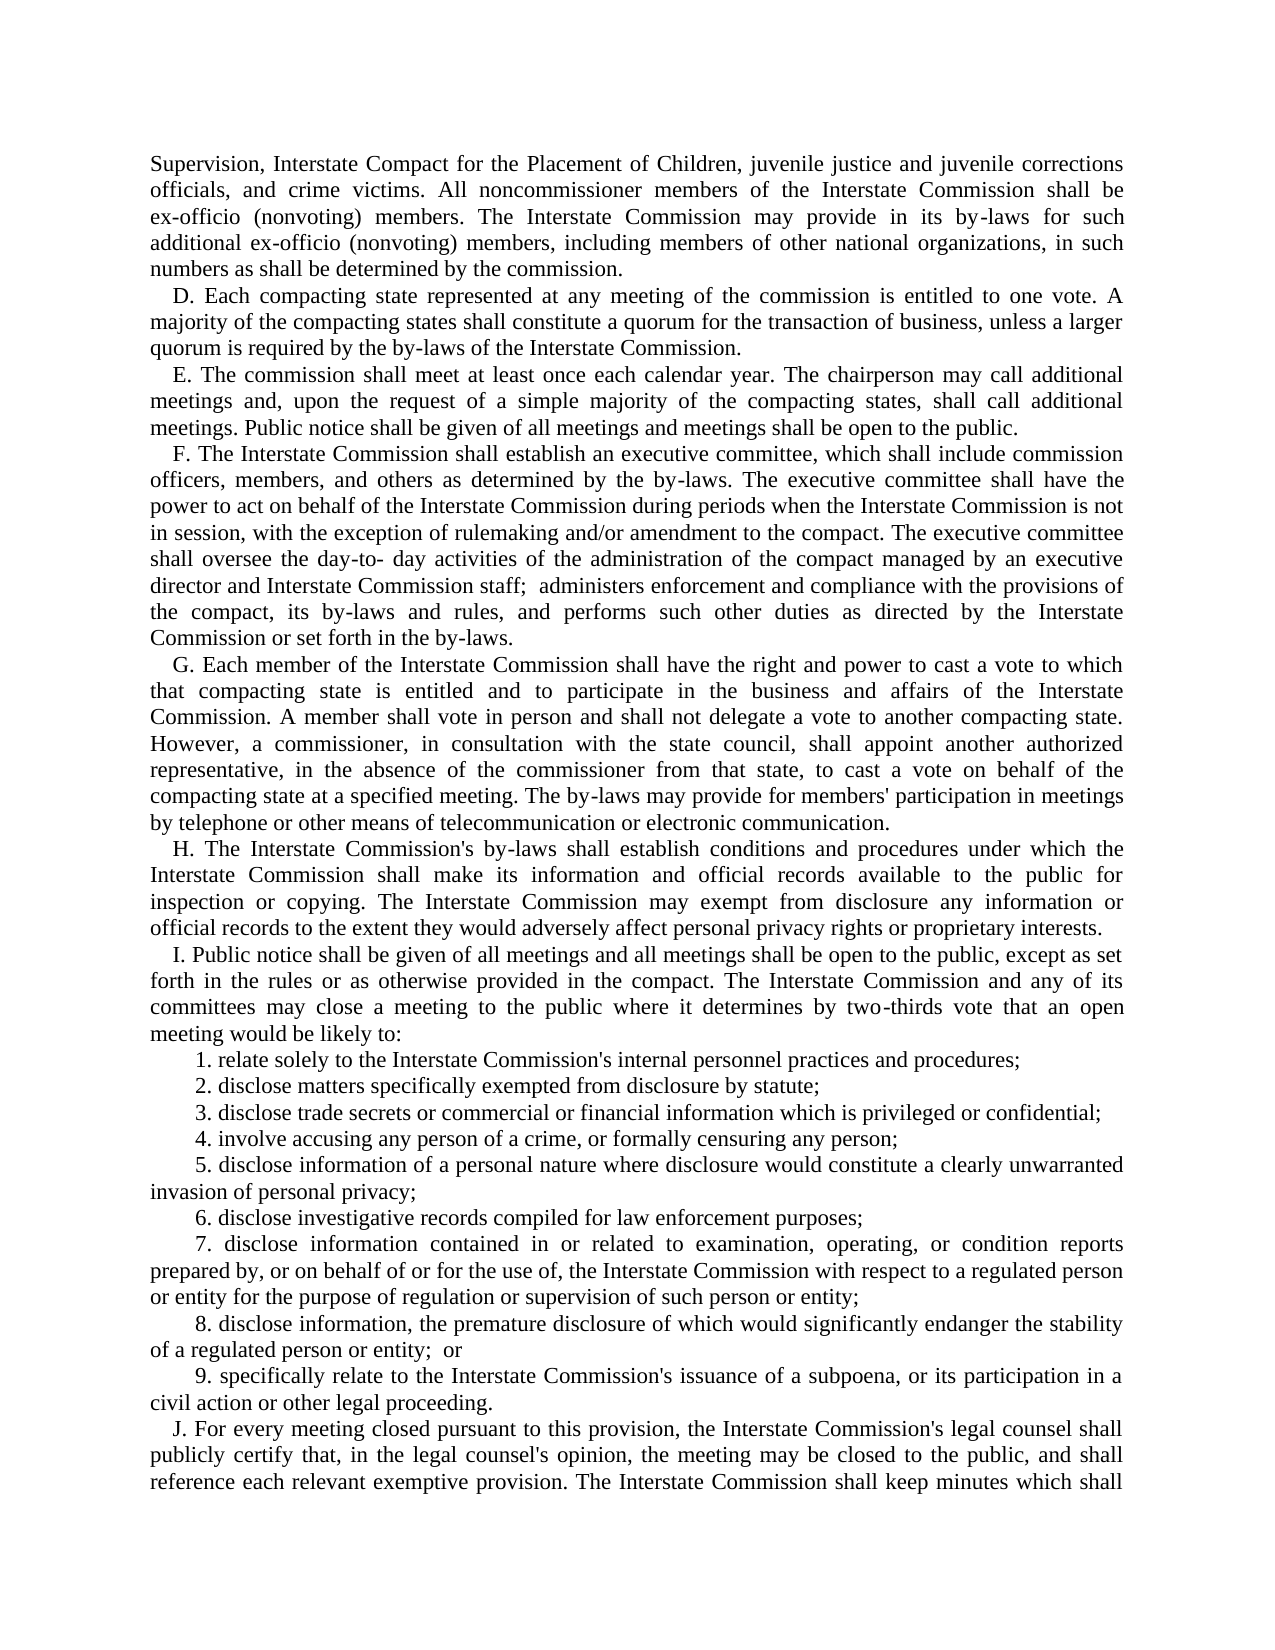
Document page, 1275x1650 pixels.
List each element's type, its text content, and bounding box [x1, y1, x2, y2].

text 6. disclose investigative records compiled for law enforcement purposes; [150, 1204, 1125, 1231]
text 8. disclose information, the premature disclosure of which would significantly endanger the stability of a regulated person or entity; or [150, 1309, 1125, 1362]
text 9. specifically relate to the Interstate Commission's issuance of a subpoena, or its participation in a civil action or other legal proceeding. [150, 1362, 1125, 1415]
text 1. relate solely to the Interstate Commission's internal personnel practices and procedures; [150, 1046, 1125, 1072]
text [150, 150, 1125, 282]
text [150, 1415, 1125, 1494]
text H. The Interstate Commission's by-laws shall establish conditions and procedures under which the Interstate Commission shall make its information and official records available to the public for inspection or copying. The Interstate Commission may exempt from disclosure any information or official records to the extent they would adversely affect personal privacy rights or proprietary interests. [150, 835, 1125, 941]
text 4. involve accusing any person of a crime, or formally censuring any person; [150, 1125, 1125, 1151]
text G. Each member of the Interstate Commission shall have the right and power to cast a vote to which that compacting state is entitled and to participate in the business and affairs of the Interstate Commission. A member shall vote in person and shall not delegate a vote to another compacting state. However, a commissioner, in consultation with the state council, shall appoint another authorized representative, in the absence of the commissioner from that state, to cast a vote on behalf of the compacting state at a specified meeting. The by-laws may provide for members' participation in meetings by telephone or other means of telecommunication or electronic communication. [150, 651, 1125, 835]
text 5. disclose information of a personal nature where disclosure would constitute a clearly unwarranted invasion of personal privacy; [150, 1151, 1125, 1204]
text F. The Interstate Commission shall establish an executive committee, which shall include commission officers, members, and others as determined by the by-laws. The executive committee shall have the power to act on behalf of the Interstate Commission during periods when the Interstate Commission is not in session, with the exception of rulemaking and/or amendment to the compact. The executive committee shall oversee the day-to- day activities of the administration of the compact managed by an executive director and Interstate Commission staff; administers enforcement and compliance with the provisions of the compact, its by-laws and rules, and performs such other duties as directed by the Interstate Commission or set forth in the by-laws. [150, 440, 1125, 651]
text 7. disclose information contained in or related to examination, operating, or condition reports prepared by, or on behalf of or for the use of, the Interstate Commission with respect to a regulated person or entity for the purpose of regulation or supervision of such person or entity; [150, 1231, 1125, 1309]
text E. The commission shall meet at least once each calendar year. The chairperson may call additional meetings and, upon the request of a simple majority of the compacting states, shall call additional meetings. Public notice shall be given of all meetings and meetings shall be open to the public. [150, 361, 1125, 440]
text 2. disclose matters specifically exempted from disclosure by statute; [150, 1072, 1125, 1099]
text D. Each compacting state represented at any meeting of the commission is entitled to one vote. A majority of the compacting states shall constitute a quorum for the transaction of business, unless a larger quorum is required by the by-laws of the Interstate Commission. [150, 282, 1125, 361]
text I. Public notice shall be given of all meetings and all meetings shall be open to the public, except as set forth in the rules or as otherwise provided in the compact. The Interstate Commission and any of its committees may close a meeting to the public where it determines by two-thirds vote that an open meeting would be likely to: [150, 941, 1125, 1046]
text 3. disclose trade secrets or commercial or financial information which is privileged or confidential; [150, 1099, 1125, 1125]
